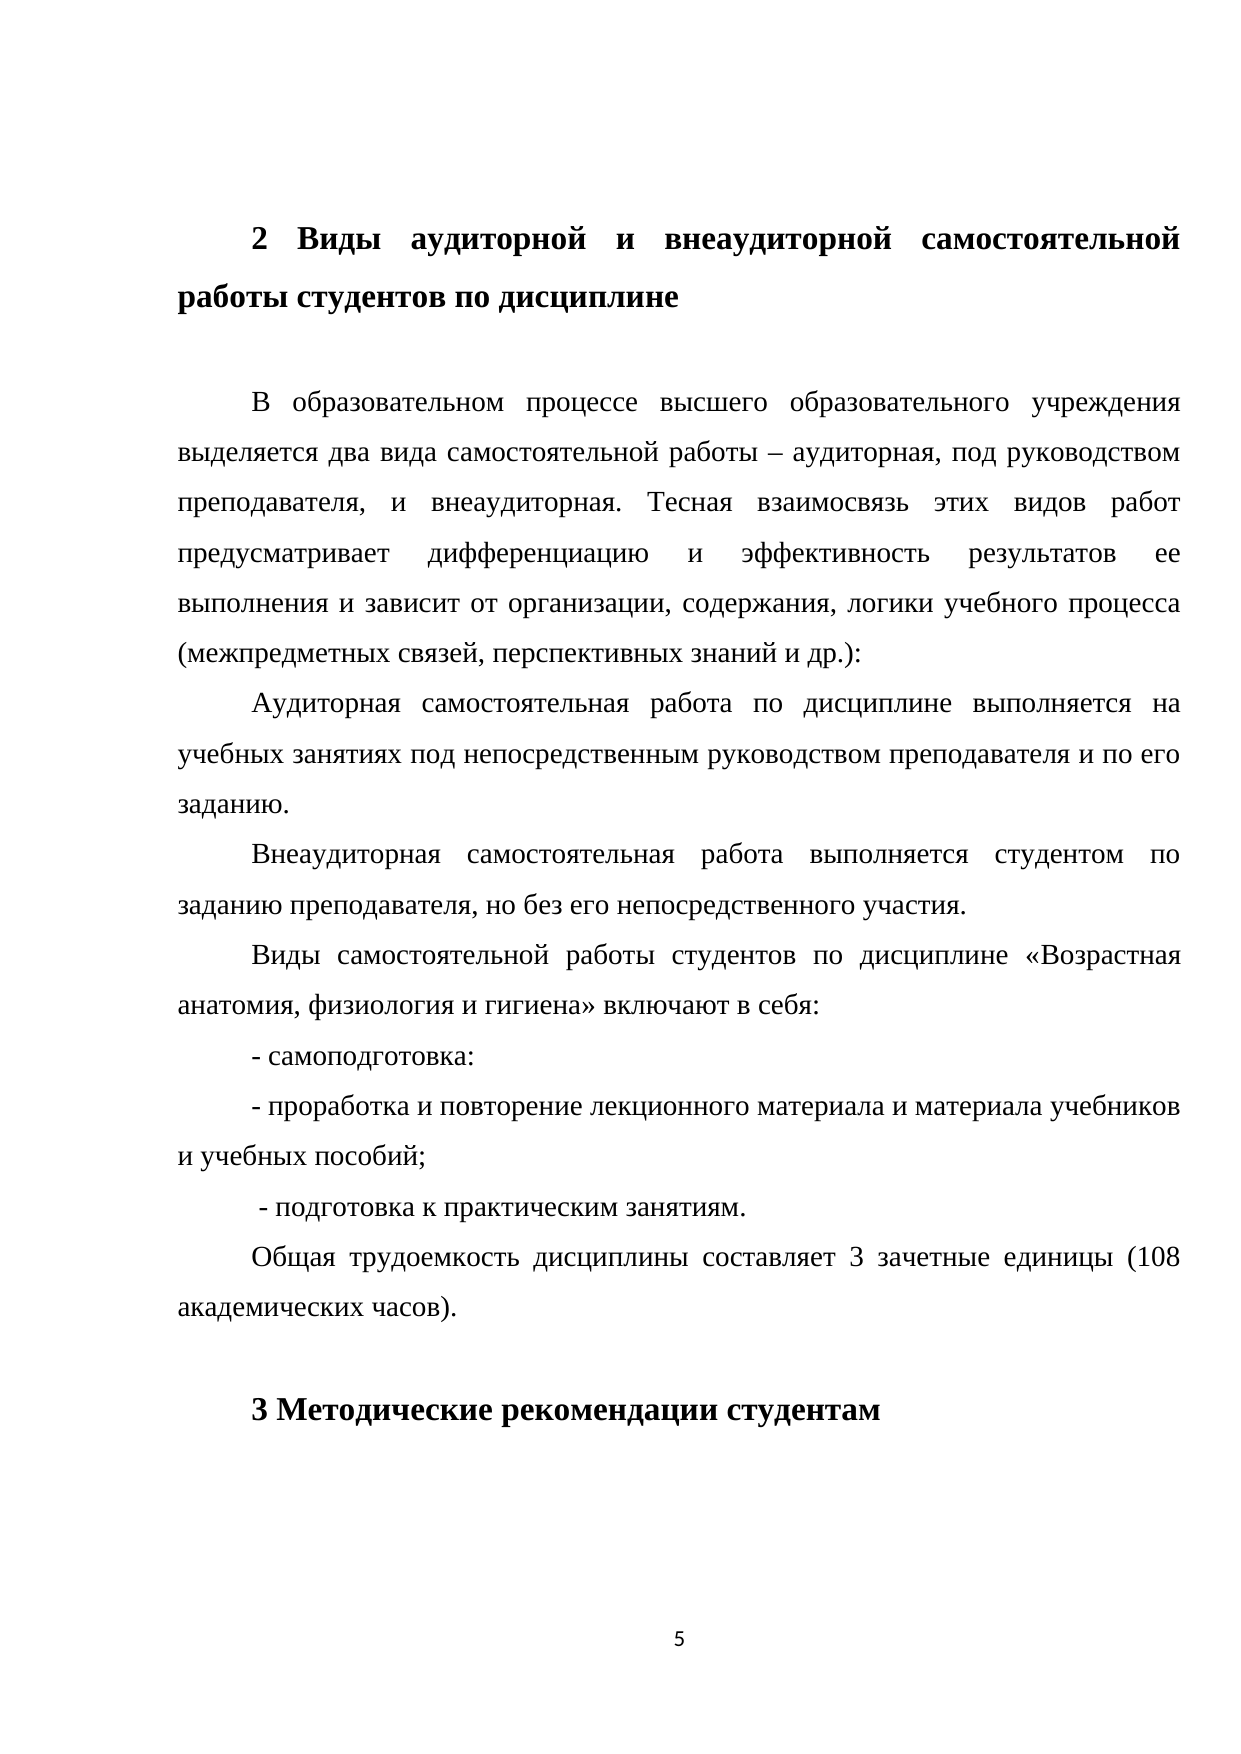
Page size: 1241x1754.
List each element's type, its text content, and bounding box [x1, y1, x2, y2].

subtitle 2 Виды аудиторной и внеаудиторной самостоятельной работы студентов по дисциплине [177, 218, 1181, 314]
subtitle 3 Методические рекомендации студентам [177, 1390, 1181, 1428]
text - самоподготовка: [177, 1038, 1181, 1071]
text Общая трудоемкость дисциплины составляет 3 зачетные единицы (108 академических часов). [177, 1239, 1181, 1323]
text - проработка и повторение лекционного материала и материала учебников и учебных пособий; [177, 1088, 1181, 1172]
text Аудиторная самостоятельная работа по дисциплине выполняется на учебных занятиях под непосредственным руководством преподавателя и по его заданию. [177, 686, 1181, 820]
text В образовательном процессе высшего образовательного учреждения выделяется два вида самостоятельной работы – аудиторная, под руководством преподавателя, и внеаудиторная. Тесная взаимосвязь этих видов работ предусматривает дифференциацию и эффективность результатов ее выполнения и зависит от организации, содержания, логики учебного процесса (межпредметных связей, перспективных знаний и др.): [177, 384, 1181, 669]
text - подготовка к практическим занятиям. [177, 1189, 1181, 1222]
text Внеаудиторная самостоятельная работа выполняется студентом по заданию преподавателя, но без его непосредственного участия. [177, 837, 1181, 920]
text Виды самостоятельной работы студентов по дисциплине «Возрастная анатомия, физиология и гигиена» включают в себя: [177, 937, 1181, 1021]
